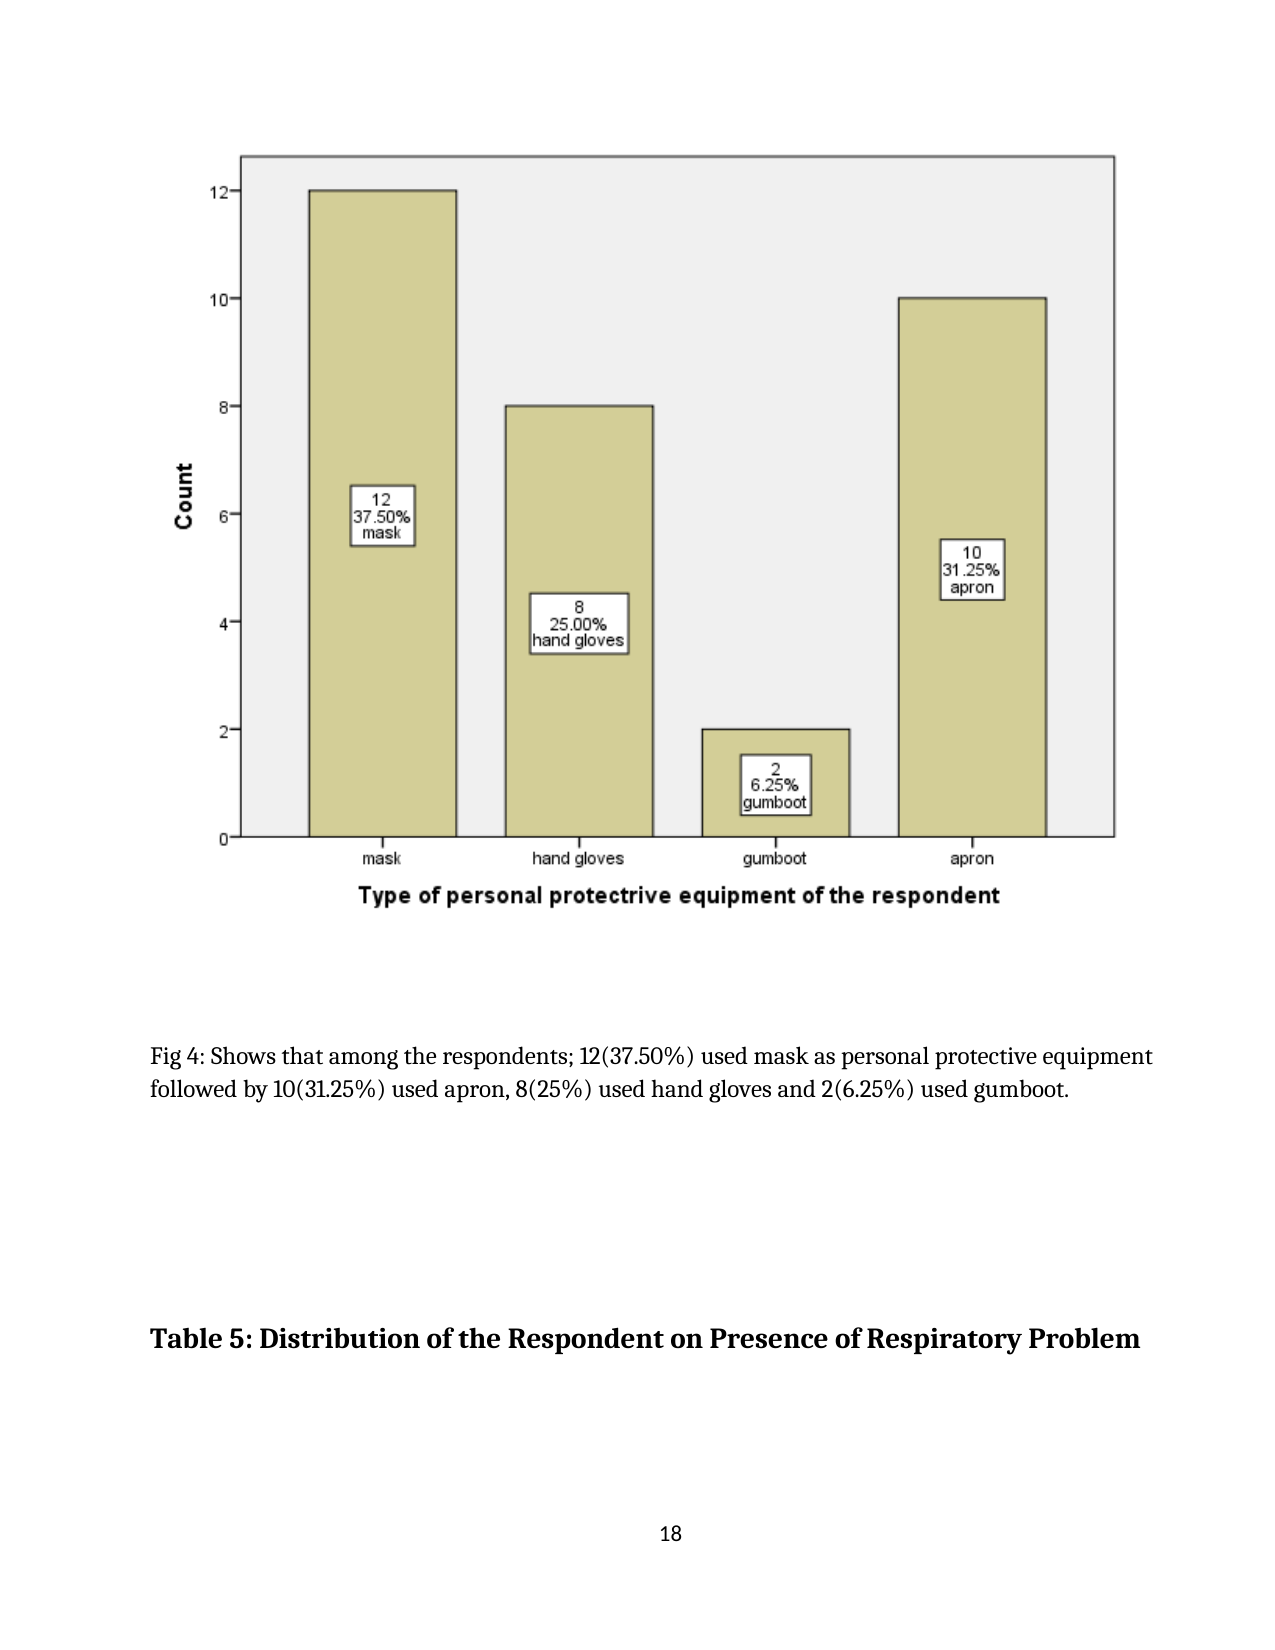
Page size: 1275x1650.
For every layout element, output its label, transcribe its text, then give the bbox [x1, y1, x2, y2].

text Table 5: Distribution of the Respondent on Presence of Respiratory Problem [150, 1323, 1191, 1356]
picture [150, 150, 1125, 930]
text Fig 4: Shows that among the respondents; 12(37.50%) used mask as personal protective equipment followed by 10(31.25%) used apron, 8(25%) used hand gloves and 2(6.25%) used gumboot. [150, 1042, 1191, 1103]
